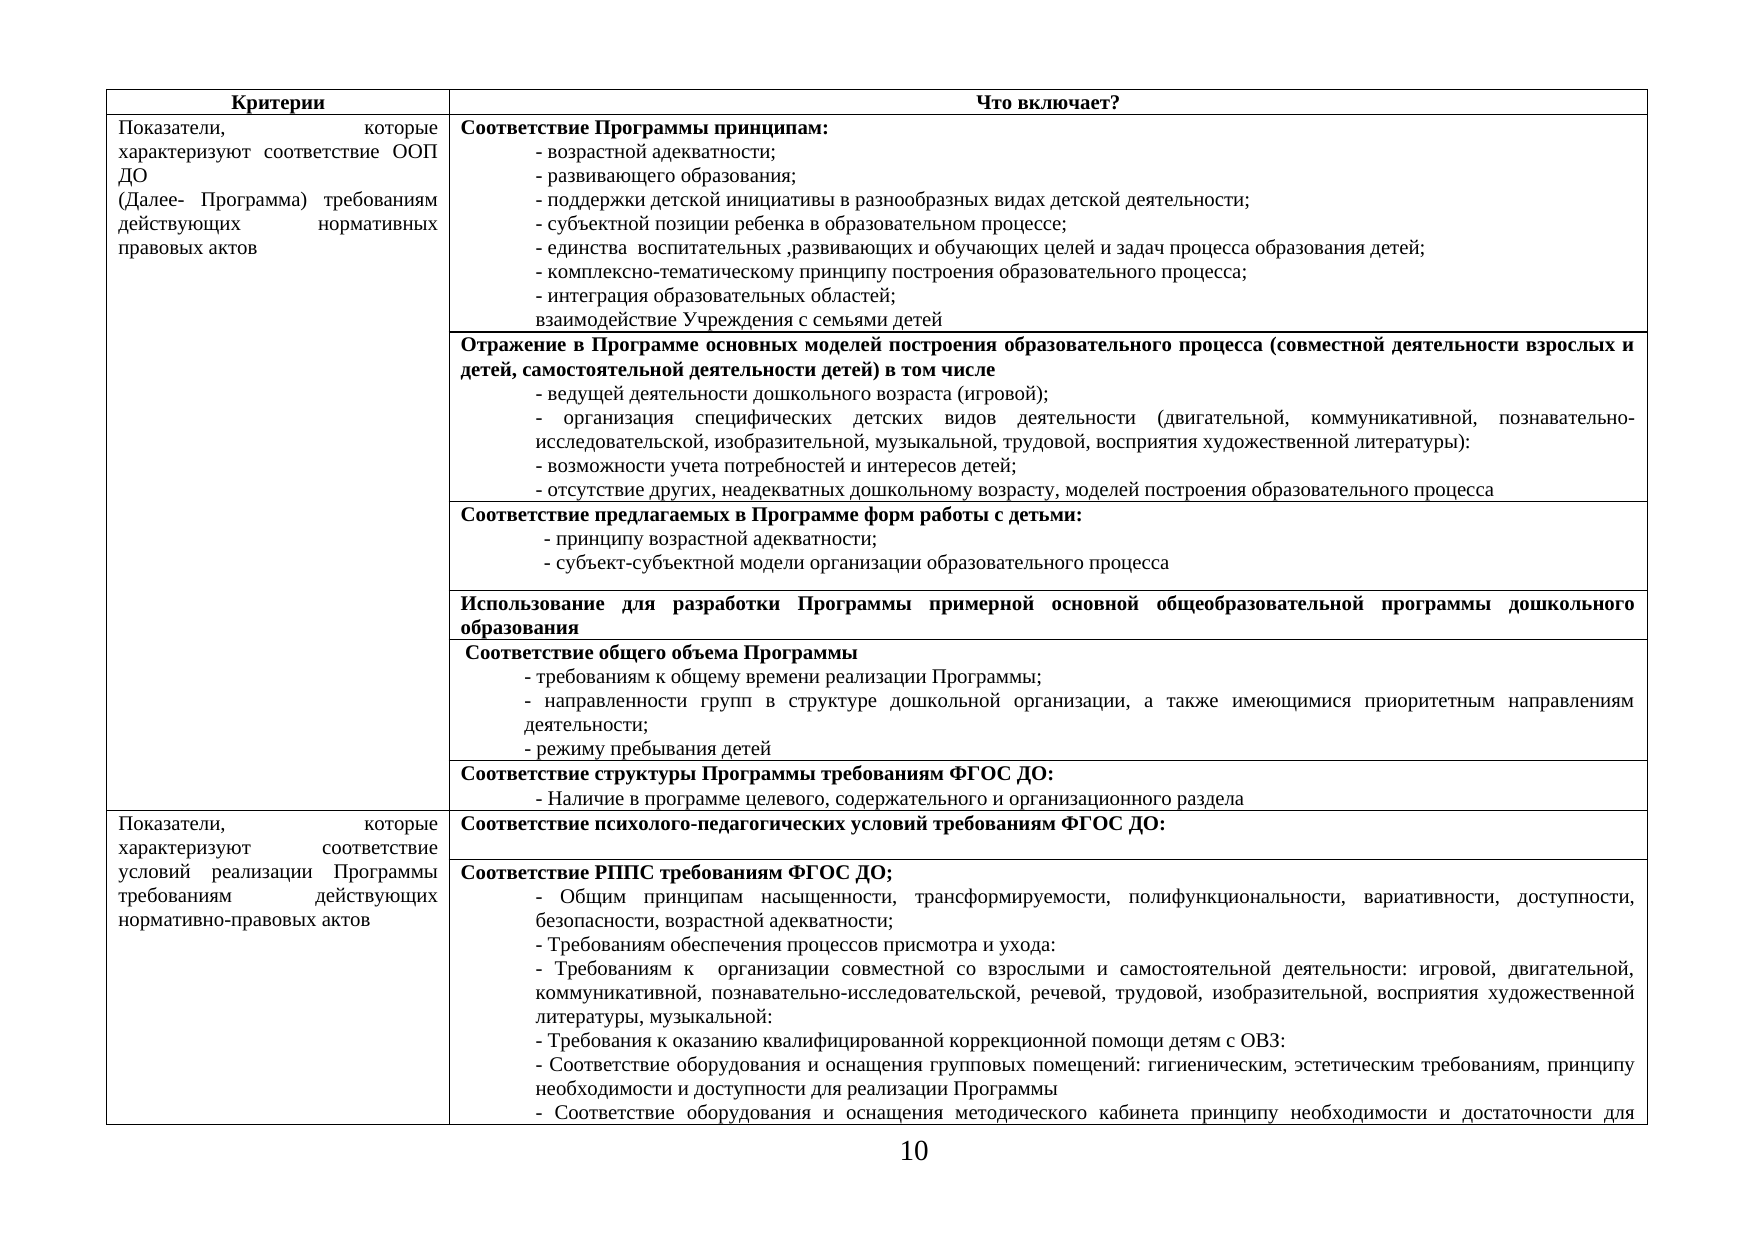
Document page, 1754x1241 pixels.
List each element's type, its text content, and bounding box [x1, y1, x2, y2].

table_cell Показатели, которые характеризуют соответствие условий реализации Программы требованиям действующих нормативно-правовых актов [107, 811, 449, 1124]
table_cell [450, 860, 1647, 1124]
table_cell Соответствие психолого-педагогических условий требованиям ФГОС ДО: [450, 811, 1647, 859]
table_cell Использование для разработки Программы примерной основной общеобразовательной программы дошкольного образования [450, 591, 1647, 639]
table_cell Соответствие предлагаемых в Программе форм работы с детьми: - принципу возрастной адекватности; - субъект-субъектной модели организации образовательного процесса [450, 502, 1647, 590]
table_cell Соответствие Программы принципам: - возрастной адекватности; - развивающего образования; - поддержки детской инициативы в разнообразных видах детской деятельности; - субъектной позиции ребенка в образовательном процессе; - единства воспитательных ,развивающих и обучающих целей и задач процесса образования детей; - комплексно-тематическому принципу построения образовательного процесса; - интеграция образовательных областей; взаимодействие Учреждения с семьями детей [450, 115, 1647, 331]
table_header Критерии [107, 90, 449, 114]
table_cell Отражение в Программе основных моделей построения образовательного процесса (совместной деятельности взрослых и детей, самостоятельной деятельности детей) в том числе - ведущей деятельности дошкольного возраста (игровой); - организация специфических детских видов деятельности (двигательной, коммуникативной, познавательно-исследовательской, изобразительной, музыкальной, трудовой, восприятия художественной литературы): - возможности учета потребностей и интересов детей; - отсутствие других, неадекватных дошкольному возрасту, моделей построения образовательного процесса [450, 333, 1647, 501]
table_header Что включает? [450, 90, 1647, 114]
table_cell Показатели, которые характеризуют соответствие ООП ДО (Далее- Программа) требованиям действующих нормативных правовых актов [107, 115, 449, 809]
table_cell Соответствие общего объема Программы - требованиям к общему времени реализации Программы; - направленности групп в структуре дошкольной организации, а также имеющимися приоритетным направлениям деятельности; - режиму пребывания детей [450, 640, 1647, 760]
table_cell Соответствие структуры Программы требованиям ФГОС ДО: - Наличие в программе целевого, содержательного и организационного раздела [450, 761, 1647, 809]
